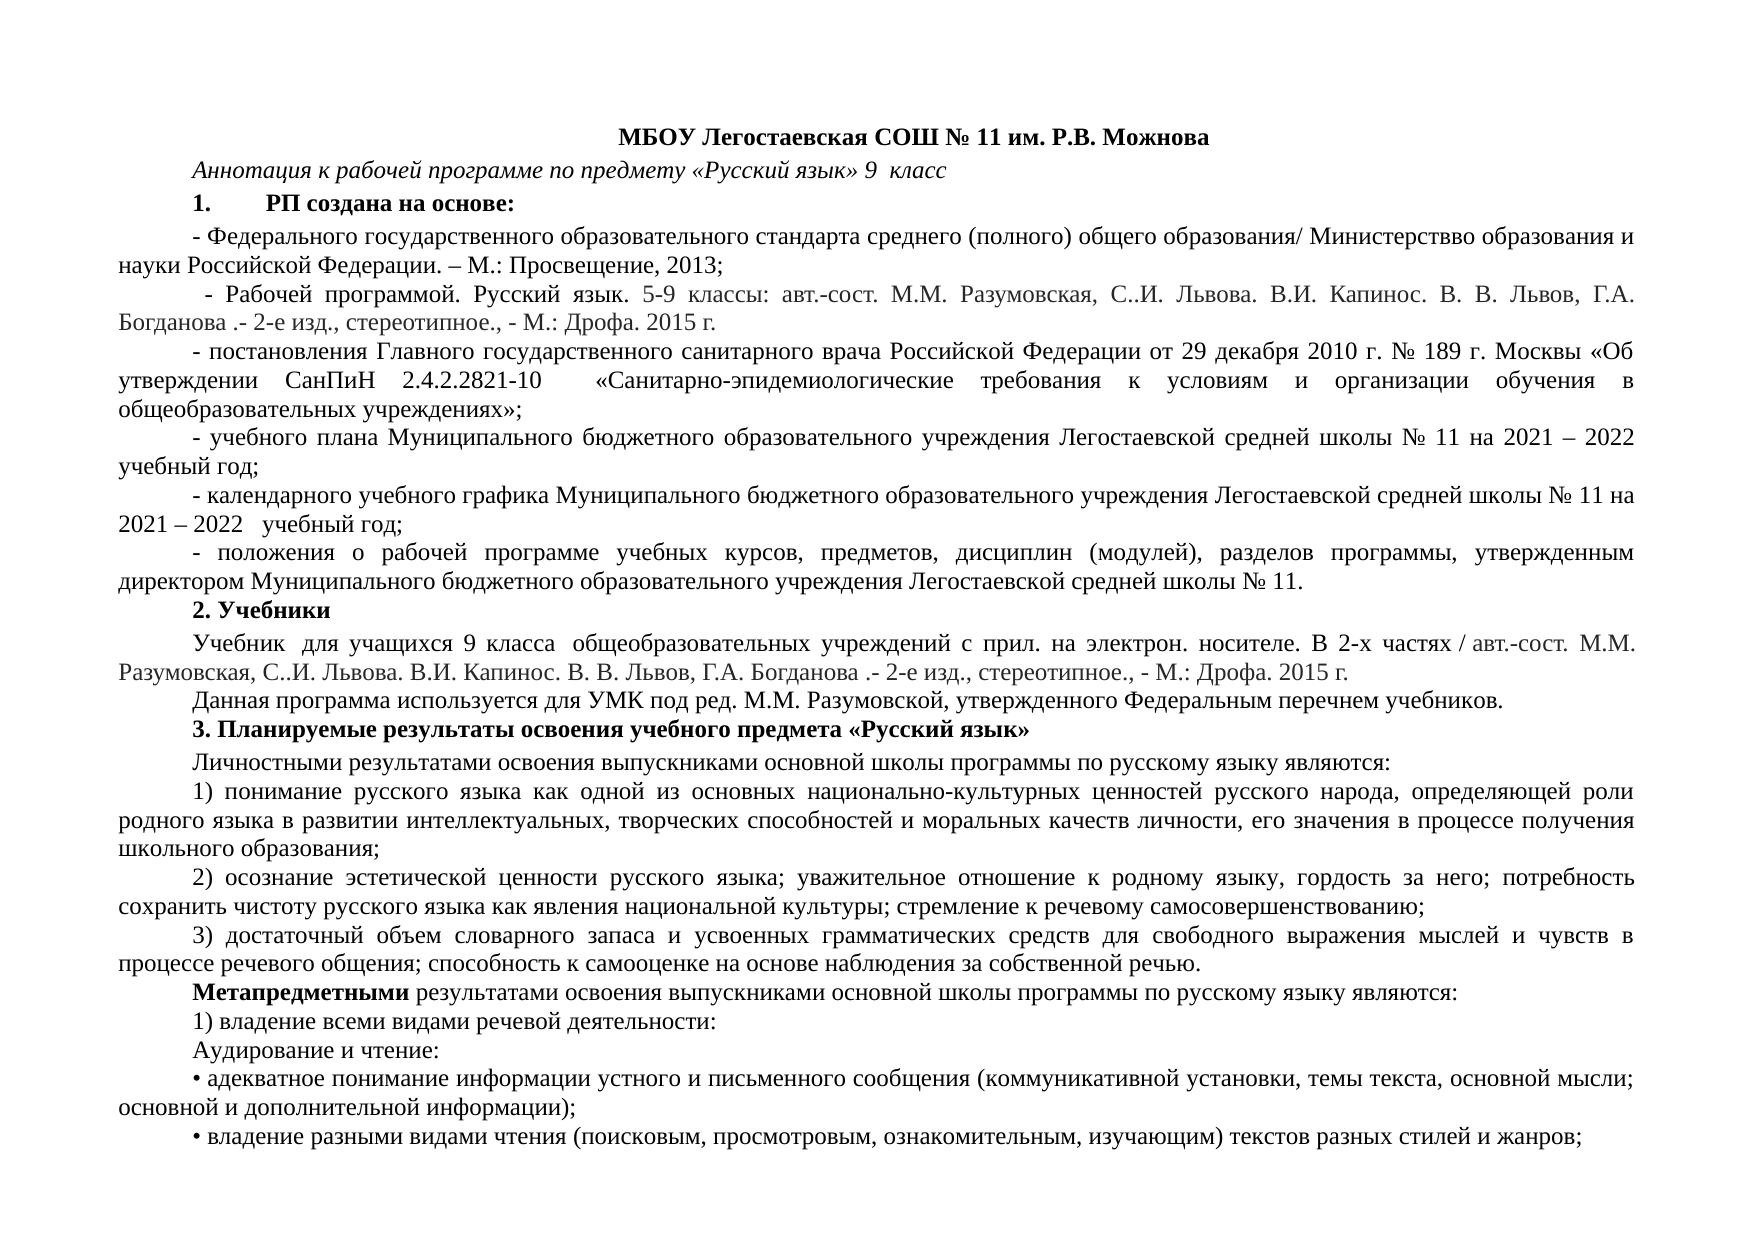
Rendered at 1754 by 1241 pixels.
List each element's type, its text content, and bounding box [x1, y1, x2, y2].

text Личностными результатами освоения выпускниками основной школы программы по русскому языку являются: [118, 747, 1636, 776]
text - Федерального государственного образовательного стандарта среднего (полного) общего образования/ Министерствво образования и науки Российской Федерации. – М.: Просвещение, 2013; [118, 221, 1636, 279]
text 3. Планируемые результаты освоения учебного предмета «Русский язык» [118, 714, 1636, 743]
text Аннотация к рабочей программе по предмету «Русский язык» 9 класс [118, 155, 1636, 184]
text Метапредметными результатами освоения выпускниками основной школы программы по русскому языку являются: [118, 977, 1636, 1006]
text - учебного плана Муниципального бюджетного образовательного учреждения Легостаевской средней школы № 11 на 2021 – 2022 учебный год; [118, 422, 1636, 480]
text - календарного учебного графика Муниципального бюджетного образовательного учреждения Легостаевской средней школы № 11 на 2021 – 2022 учебный год; [118, 480, 1636, 537]
text Аудирование и чтение: [118, 1035, 1636, 1063]
text 2. Учебники [118, 595, 1636, 624]
text МБОУ Легостаевская СОШ № 11 им. Р.В. Можнова [118, 122, 1636, 151]
text 1) владение всеми видами речевой деятельности: [118, 1006, 1636, 1035]
text • адекватное понимание информации устного и письменного сообщения (коммуникативной установки, темы текста, основной мысли; основной и дополнительной информации); [118, 1063, 1636, 1121]
text • владение разными видами чтения (поисковым, просмотровым, ознакомительным, изучающим) текстов разных стилей и жанров; [118, 1121, 1636, 1150]
text - постановления Главного государственного санитарного врача Российской Федерации от 29 декабря 2010 г. № 189 г. Москвы «Об утверждении СанПиН 2.4.2.2821-10 «Санитарно-эпидемиологические требования к условиям и организации обучения в общеобразовательных учреждениях»; [118, 336, 1636, 422]
text 2) осознание эстетической ценности русского языка; уважительное отношение к родному языку, гордость за него; потребность сохранить чистоту русского языка как явления национальной культуры; стремление к речевому самосовершенствованию; [118, 862, 1636, 920]
text Данная программа используется для УМК под ред. М.М. Разумовской, утвержденного Федеральным перечнем учебников. [118, 686, 1636, 714]
text - положения о рабочей программе учебных курсов, предметов, дисциплин (модулей), разделов программы, утвержденным директором Муниципального бюджетного образовательного учреждения Легостаевской средней школы № 11. [118, 537, 1636, 595]
list РП создана на основе: [118, 188, 1636, 217]
text Учебник для учащихся 9 класса общеобразовательных учреждений с прил. на электрон. носителе. В 2-х частях / авт.-сост. М.М. Разумовская, С..И. Львова. В.И. Капинос. В. В. Львов, Г.А. Богданова .- 2-е изд., стереотипное., - М.: Дрофа. 2015 г. [118, 628, 1636, 686]
text - Рабочей программой. Русский язык. 5-9 классы: авт.-сост. М.М. Разумовская, С..И. Львова. В.И. Капинос. В. В. Львов, Г.А. Богданова .- 2-е изд., стереотипное., - М.: Дрофа. 2015 г. [118, 279, 1636, 336]
text 1) понимание русского языка как одной из основных национально-культурных ценностей русского народа, определяющей роли родного языка в развитии интеллектуальных, творческих способностей и моральных качеств личности, его значения в процессе получения школьного образования; [118, 776, 1636, 862]
text 3) достаточный объем словарного запаса и усвоенных грамматических средств для свободного выражения мыслей и чувств в процессе речевого общения; способность к самооценке на основе наблюдения за собственной речью. [118, 920, 1636, 977]
